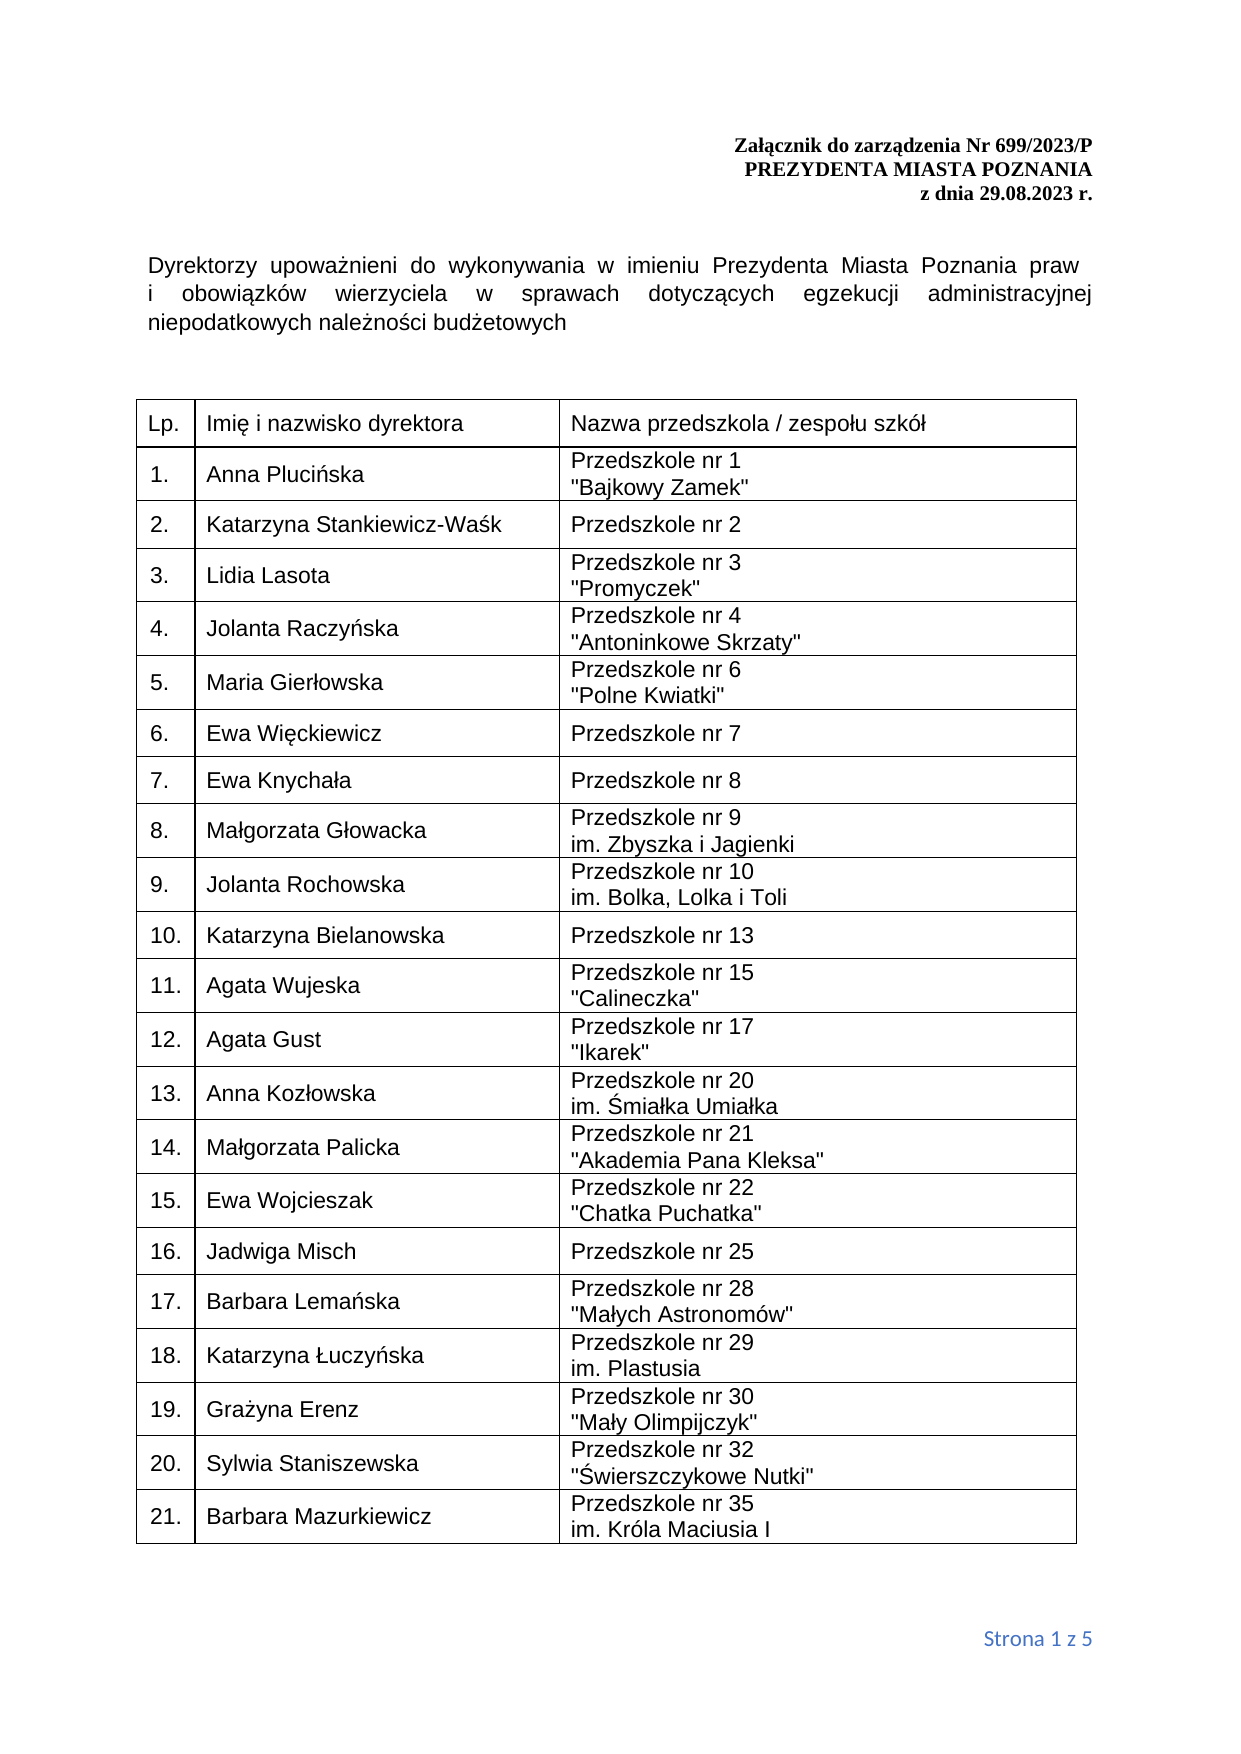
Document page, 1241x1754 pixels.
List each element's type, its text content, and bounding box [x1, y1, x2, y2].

text Dyrektorzy upoważnieni do wykonywania w imieniu Prezydenta Miasta Poznania praw i obowiązków wierzyciela w sprawach dotyczących egzekucji administracyjnej niepodatkowych należności budżetowych [148, 252, 1093, 335]
table_cell [137, 1436, 194, 1489]
table_cell Maria Gierłowska [196, 656, 559, 709]
table_cell Ewa Knychała [196, 757, 559, 803]
table_cell [137, 602, 194, 655]
table_cell Jolanta Rochowska [196, 858, 559, 911]
table_cell [137, 1013, 194, 1066]
table_cell [137, 656, 194, 709]
table_cell Małgorzata Głowacka [196, 804, 559, 857]
table_cell [137, 448, 194, 500]
table_cell [137, 959, 194, 1012]
table_cell Przedszkole nr 4 "Antoninkowe Skrzaty" [560, 602, 1076, 655]
table_cell Przedszkole nr 30 "Mały Olimpijczyk" [560, 1383, 1076, 1435]
table_header Lp. [137, 400, 194, 446]
table_cell Przedszkole nr 21 "Akademia Pana Kleksa" [560, 1120, 1076, 1173]
table_cell [137, 549, 194, 601]
table_cell [137, 757, 194, 803]
table_cell Przedszkole nr 29 im. Plastusia [560, 1329, 1076, 1382]
table_cell Przedszkole nr 1 "Bajkowy Zamek" [560, 448, 1076, 500]
table_header Nazwa przedszkola / zespołu szkół [560, 400, 1076, 446]
table_cell [137, 804, 194, 857]
table_cell Agata Wujeska [196, 959, 559, 1012]
table_cell [137, 1120, 194, 1173]
table_cell Anna Kozłowska [196, 1067, 559, 1119]
table_cell [137, 1275, 194, 1328]
table_cell [137, 1174, 194, 1227]
table_cell Jadwiga Misch [196, 1228, 559, 1274]
table_cell Anna Plucińska [196, 448, 559, 500]
table_cell Przedszkole nr 22 "Chatka Puchatka" [560, 1174, 1076, 1227]
table_cell Grażyna Erenz [196, 1383, 559, 1435]
table_cell Przedszkole nr 10 im. Bolka, Lolka i Toli [560, 858, 1076, 911]
table_cell Przedszkole nr 2 [560, 501, 1076, 547]
table_cell Agata Gust [196, 1013, 559, 1066]
table_cell Przedszkole nr 3 "Promyczek" [560, 549, 1076, 601]
table_header Imię i nazwisko dyrektora [196, 400, 559, 446]
table_cell Ewa Wojcieszak [196, 1174, 559, 1227]
table_cell [137, 1329, 194, 1382]
table_cell Przedszkole nr 17 "Ikarek" [560, 1013, 1076, 1066]
table_cell Przedszkole nr 7 [560, 710, 1076, 756]
table_cell [137, 501, 194, 547]
table_cell [137, 912, 194, 958]
table_cell Przedszkole nr 32 "Świerszczykowe Nutki" [560, 1436, 1076, 1489]
table_cell Katarzyna Łuczyńska [196, 1329, 559, 1382]
text Załącznik do zarządzenia Nr 699/2023/P [605, 133, 1093, 157]
table_cell Małgorzata Palicka [196, 1120, 559, 1173]
text PREZYDENTA MIASTA POZNANIA [738, 157, 1093, 181]
table_cell Sylwia Staniszewska [196, 1436, 559, 1489]
table_cell Przedszkole nr 25 [560, 1228, 1076, 1274]
table_cell Przedszkole nr 35 im. Króla Maciusia I [560, 1490, 1076, 1543]
table_cell Przedszkole nr 13 [560, 912, 1076, 958]
table_cell Przedszkole nr 6 "Polne Kwiatki" [560, 656, 1076, 709]
table_cell Przedszkole nr 9 im. Zbyszka i Jagienki [560, 804, 1076, 857]
table_cell Katarzyna Bielanowska [196, 912, 559, 958]
table_cell Katarzyna Stankiewicz-Waśk [196, 501, 559, 547]
table_cell Ewa Więckiewicz [196, 710, 559, 756]
table_cell [137, 1490, 194, 1543]
table_cell Przedszkole nr 28 "Małych Astronomów" [560, 1275, 1076, 1328]
table_cell Jolanta Raczyńska [196, 602, 559, 655]
table_cell Lidia Lasota [196, 549, 559, 601]
table_cell [137, 858, 194, 911]
table_cell [137, 1067, 194, 1119]
table_cell [137, 1228, 194, 1274]
text z dnia 29.08.2023 r. [738, 181, 1093, 205]
table_cell Barbara Lemańska [196, 1275, 559, 1328]
table_cell [137, 710, 194, 756]
table_cell Przedszkole nr 8 [560, 757, 1076, 803]
table_cell Barbara Mazurkiewicz [196, 1490, 559, 1543]
table_cell Przedszkole nr 20 im. Śmiałka Umiałka [560, 1067, 1076, 1119]
table_cell Przedszkole nr 15 "Calineczka" [560, 959, 1076, 1012]
table_cell [137, 1383, 194, 1435]
